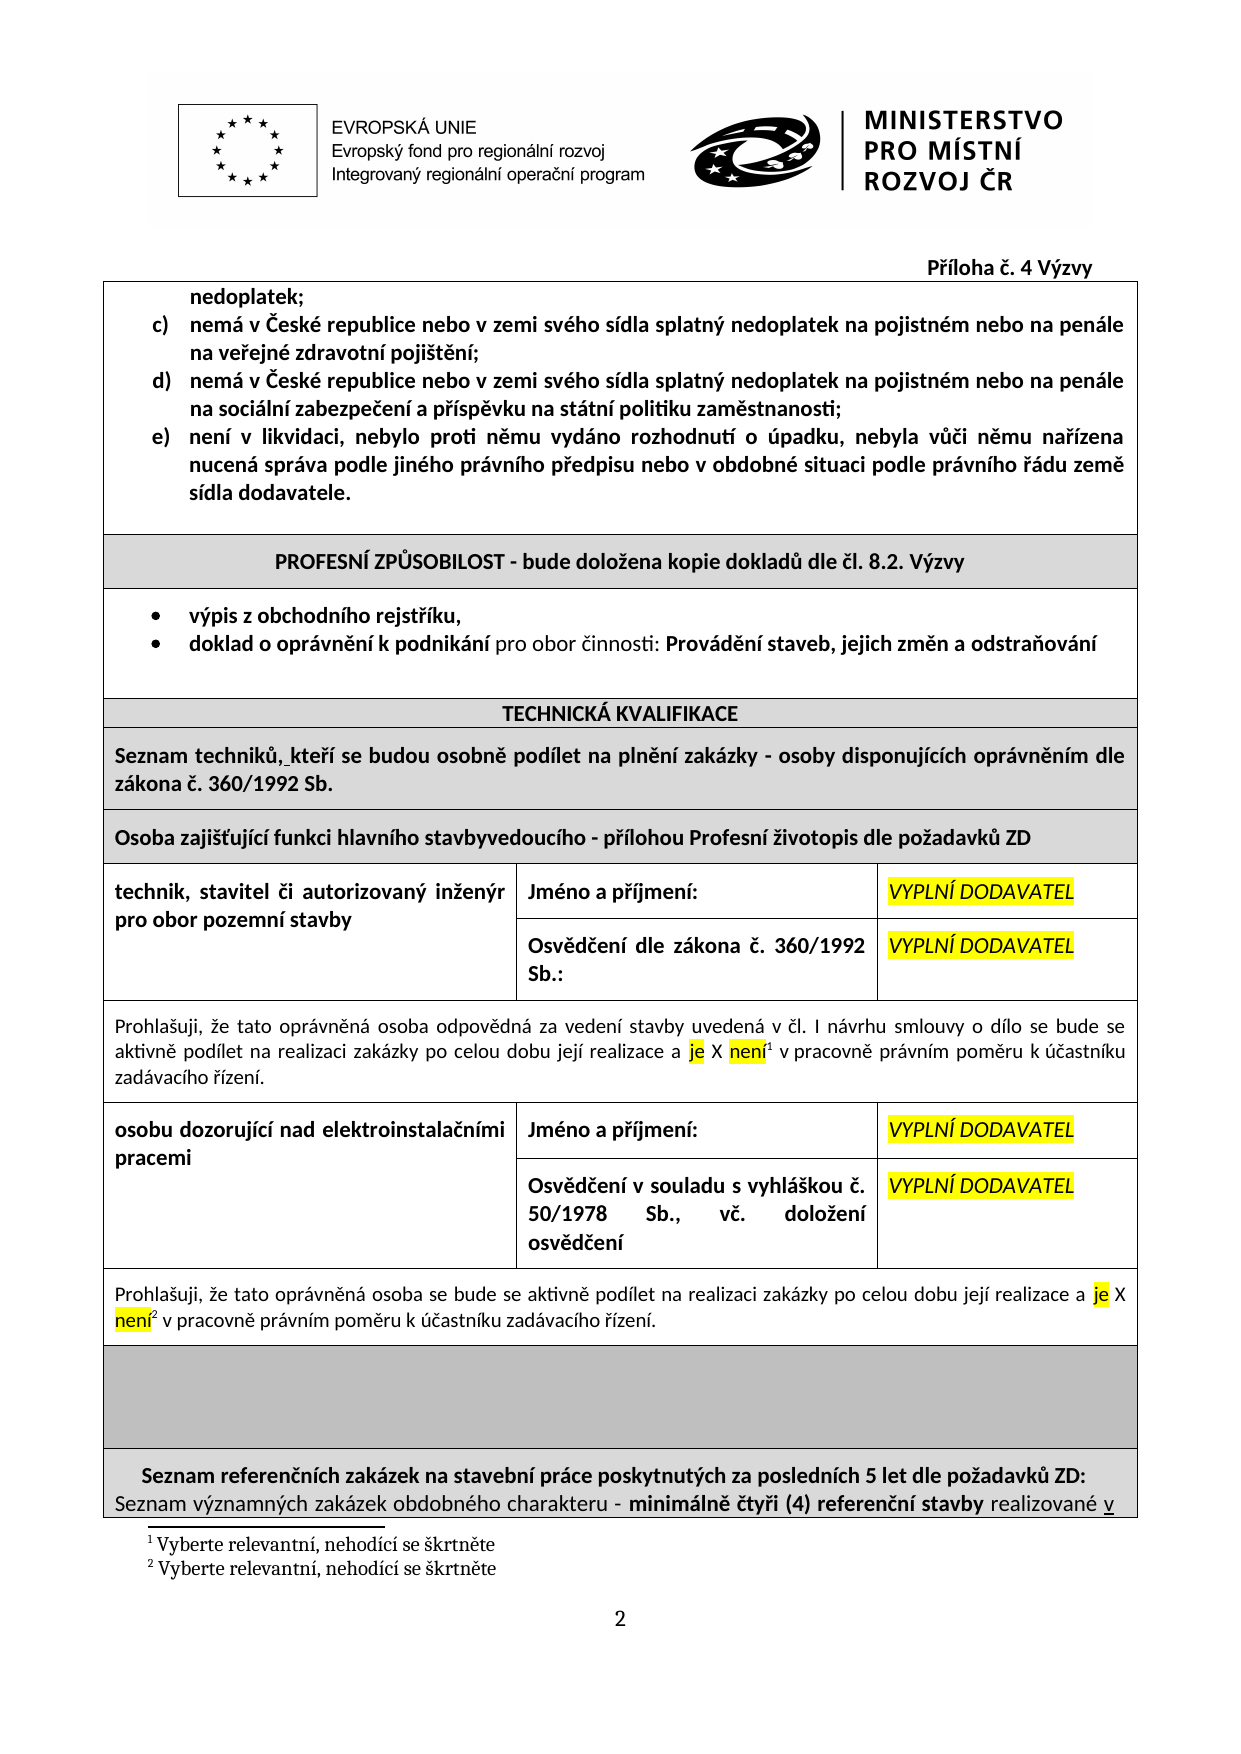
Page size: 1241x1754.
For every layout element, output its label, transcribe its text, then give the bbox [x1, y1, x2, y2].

table_cell PROFESNÍ ZPŮSOBILOST - bude doložena kopie dokladů dle čl. 8.2. Výzvy [104, 535, 1137, 588]
table_cell osobu dozorující nad elektroinstalačními pracemi [104, 1103, 516, 1268]
table_cell Osvědčení v souladu s vyhláškou č. 50/1978 Sb., vč. doložení osvědčení [517, 1159, 877, 1268]
table_cell Jméno a příjmení: [517, 1103, 877, 1158]
table_cell VYPLNÍ DODAVATEL [878, 1159, 1137, 1268]
table_cell TECHNICKÁ KVALIFIKACE [104, 699, 1137, 727]
picture [147, 72, 1093, 228]
table_cell Prohlašuji, že tato oprávněná osoba se bude se aktivně podílet na realizaci zakázky po celou dobu její realizace a je X není v pracovně právním poměru k účastníku zadávacího řízení. [104, 1269, 1137, 1345]
table_cell Osvědčení dle zákona č. 360/1992 Sb.: [517, 919, 877, 999]
table_cell Prohlašuji, že tato oprávněná osoba odpovědná za vedení stavby uvedená v čl. I návrhu smlouvy o dílo se bude se aktivně podílet na realizaci zakázky po celou dobu její realizace a je X není v pracovně právním poměru k účastníku zadávacího řízení. [104, 1001, 1137, 1102]
table_cell [104, 1346, 1137, 1448]
table_cell Seznam techniků, kteří se budou osobně podílet na plnění zakázky - osoby disponujících oprávněním dle zákona č. 360/1992 Sb. [104, 728, 1137, 809]
table_cell technik, stavitel či autorizovaný inženýr pro obor pozemní stavby [104, 864, 516, 999]
table_cell VYPLNÍ DODAVATEL [878, 864, 1137, 917]
table_cell Jméno a příjmení: [517, 864, 877, 917]
table_cell VYPLNÍ DODAVATEL [878, 919, 1137, 999]
table_cell Osoba zajišťující funkci hlavního stavbyvedoucího - přílohou Profesní životopis dle požadavků ZD [104, 810, 1137, 863]
table_cell výpis z obchodního rejstříku, doklad o oprávnění k podnikání pro obor činnosti: Provádění staveb, jejich změn a odstraňování [104, 589, 1137, 698]
table_cell VYPLNÍ DODAVATEL [878, 1103, 1137, 1158]
